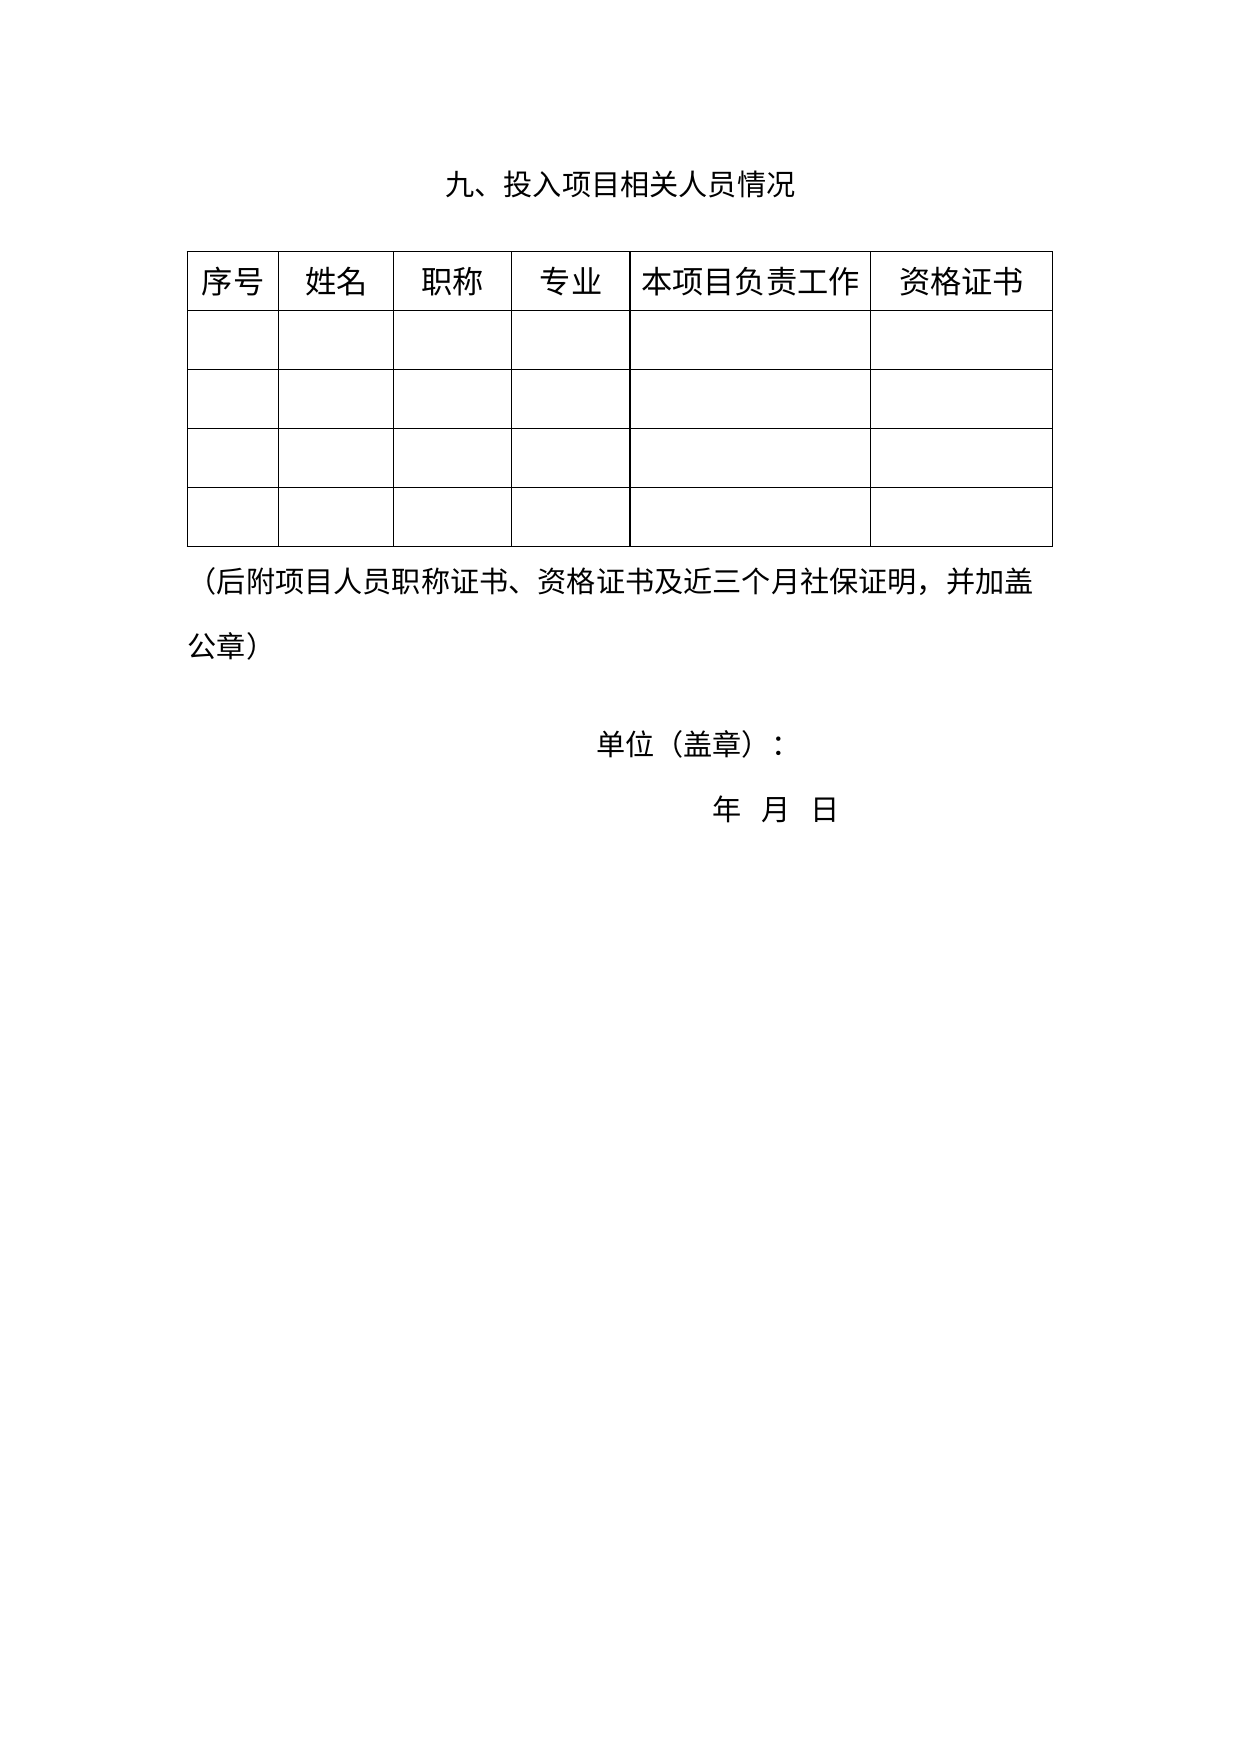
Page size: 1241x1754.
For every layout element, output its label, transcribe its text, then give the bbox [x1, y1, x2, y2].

table_cell [394, 370, 511, 428]
table_header 资格证书 [871, 252, 1052, 310]
table_cell [512, 429, 629, 487]
table_cell [188, 370, 278, 428]
table_cell [394, 429, 511, 487]
table_header 专业 [512, 252, 629, 310]
table_cell [871, 429, 1052, 487]
table_cell [631, 488, 870, 546]
table_cell [279, 311, 393, 369]
table_cell [631, 429, 870, 487]
table_cell [394, 311, 511, 369]
table_cell [512, 488, 629, 546]
table_header 本项目负责工作 [631, 252, 870, 310]
table_cell [871, 311, 1052, 369]
table_cell [871, 488, 1052, 546]
table_cell [188, 429, 278, 487]
table_header 序号 [188, 252, 278, 310]
table_cell [512, 311, 629, 369]
text 九、投入项目相关人员情况 [187, 162, 1053, 204]
table_cell [188, 311, 278, 369]
table_cell [279, 429, 393, 487]
table_cell [512, 370, 629, 428]
table_header 职称 [394, 252, 511, 310]
table_cell [279, 488, 393, 546]
table_cell [394, 488, 511, 546]
text 单位（盖章）： [187, 710, 1053, 775]
table_header 姓名 [279, 252, 393, 310]
table_cell [279, 370, 393, 428]
text 年 月 日 [187, 775, 1053, 840]
table_cell [188, 488, 278, 546]
table_cell [631, 311, 870, 369]
table_cell [631, 370, 870, 428]
table_cell [871, 370, 1052, 428]
text （后附项目人员职称证书、资格证书及近三个月社保证明，并加盖公章） [187, 547, 1053, 677]
